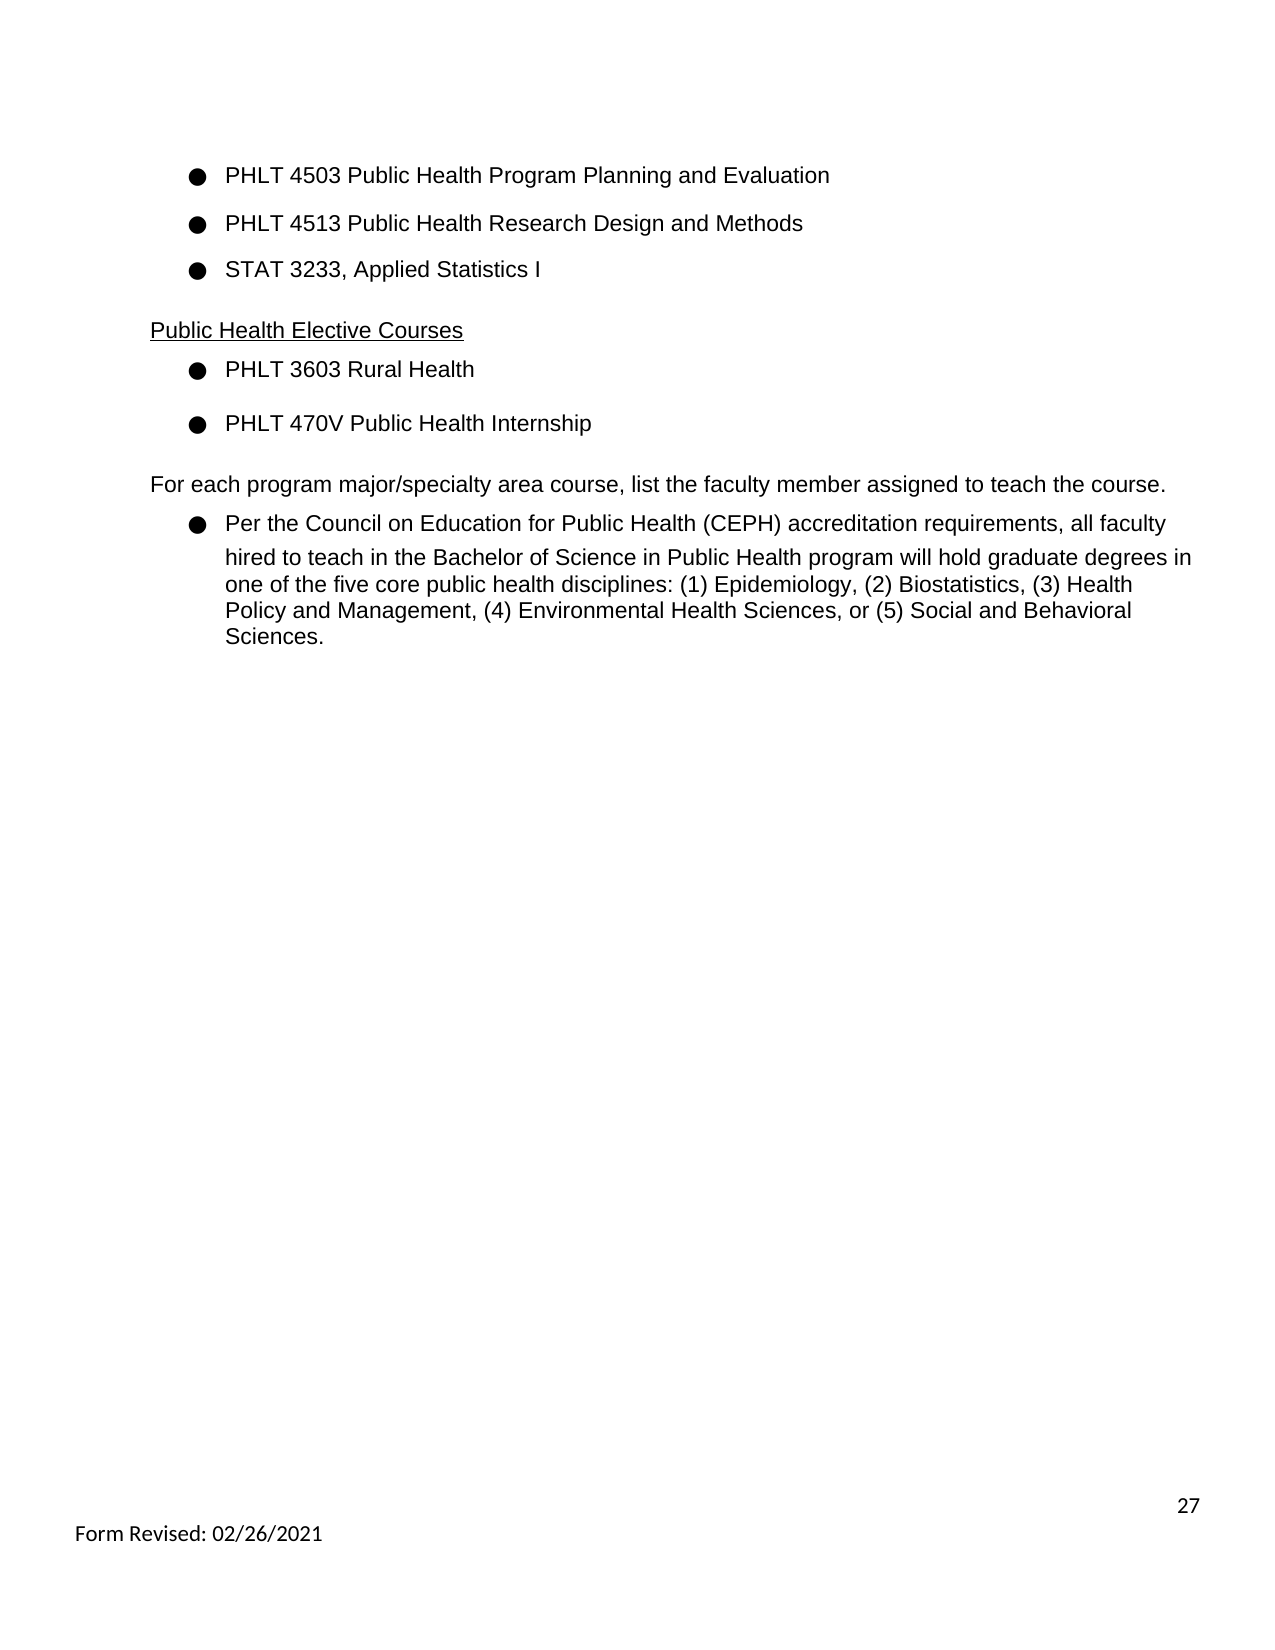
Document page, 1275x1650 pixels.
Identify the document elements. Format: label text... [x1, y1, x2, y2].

list PHLT 4513 Public Health Research Design and Methods [187, 197, 1200, 244]
list PHLT 470V Public Health Internship [187, 398, 1200, 444]
list STAT 3233, Applied Statistics I [187, 244, 1200, 291]
list Per the Council on Education for Public Health (CEPH) accreditation requirements, all faculty hired to teach in the Bachelor of Science in Public Health program will hold graduate degrees in one of the five core public health disciplines: (1) Epidemiology, (2) Biostatistics, (3) Health Policy and Management, (4) Environmental Health Sciences, or (5) Social and Behavioral Sciences. [187, 497, 1200, 650]
text Public Health Elective Courses [150, 317, 1200, 344]
list PHLT 4503 Public Health Program Planning and Evaluation [187, 150, 1200, 197]
list PHLT 3603 Rural Health [187, 344, 1200, 391]
text For each program major/specialty area course, list the faculty member assigned to teach the course. [75, 471, 1200, 497]
